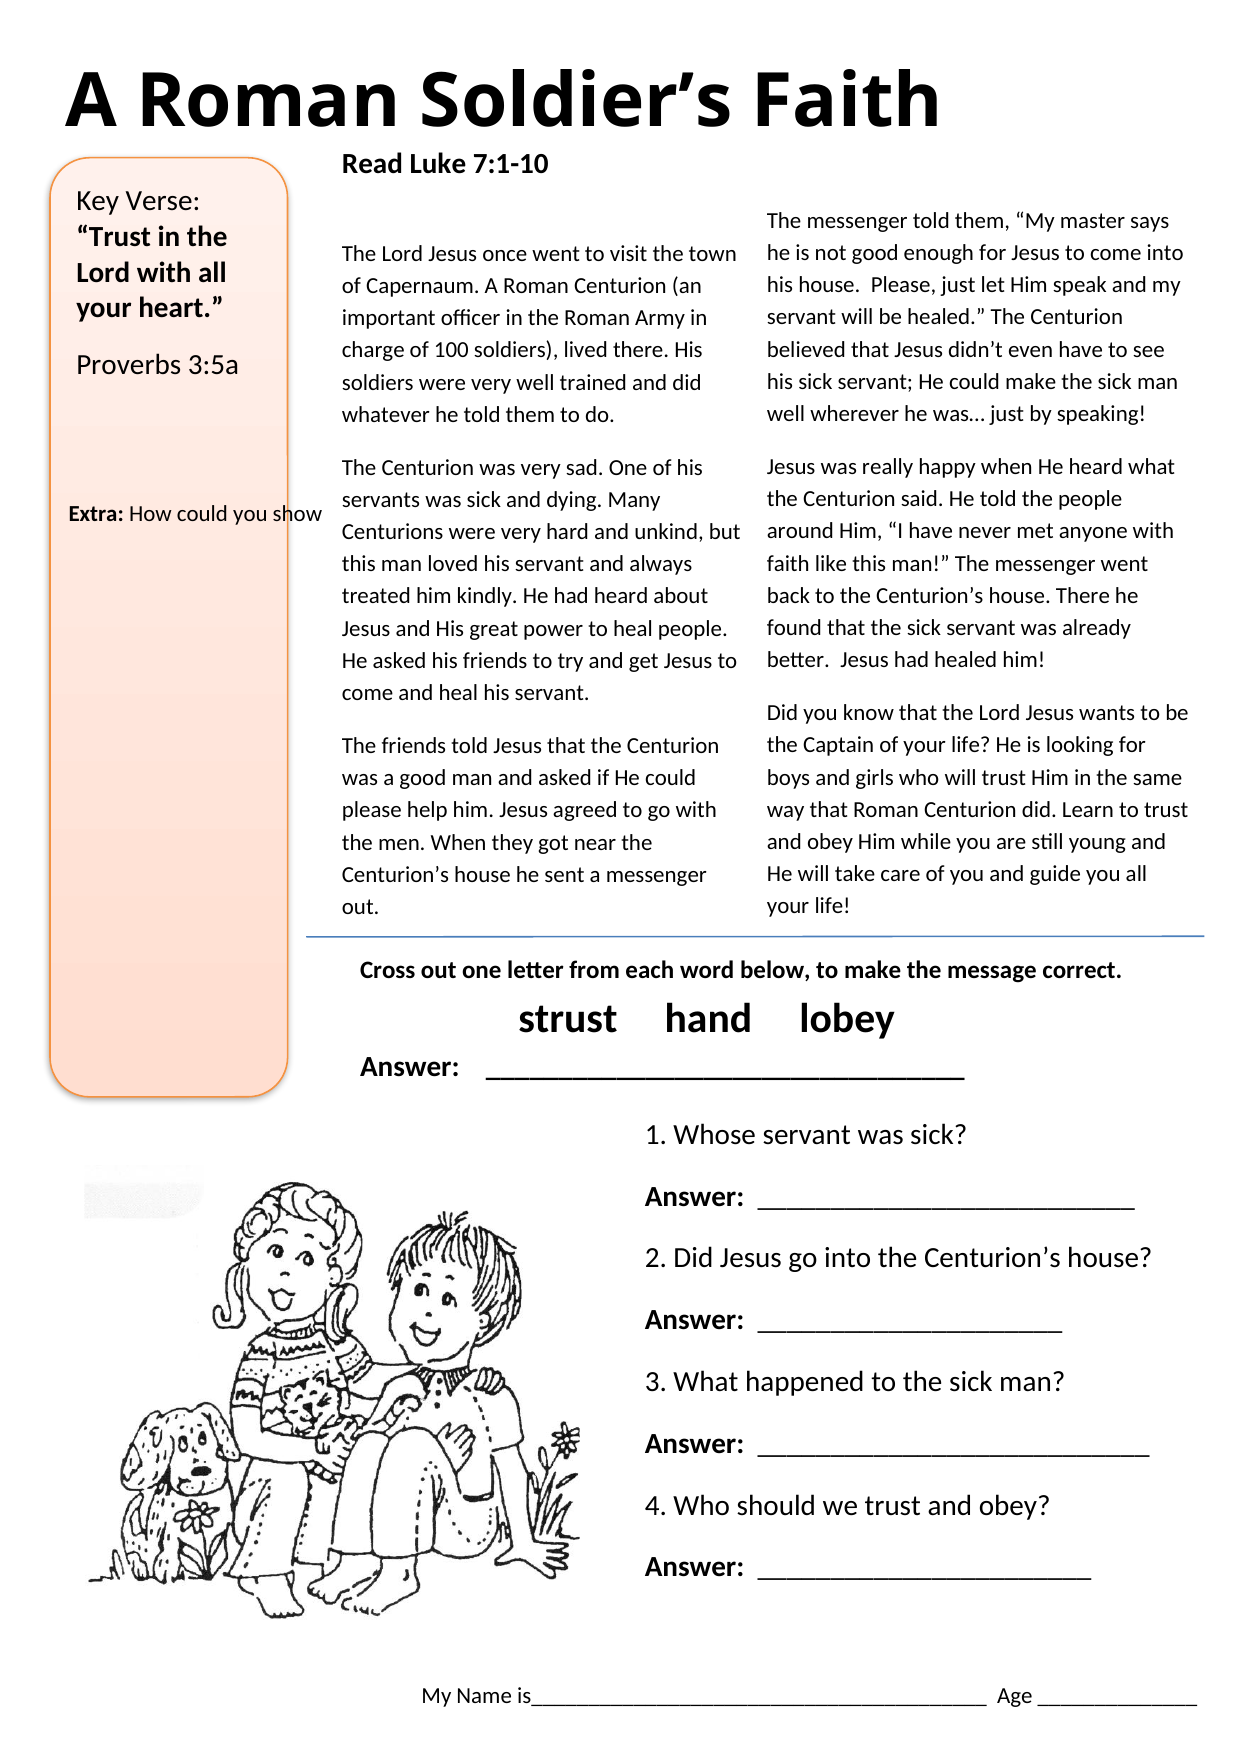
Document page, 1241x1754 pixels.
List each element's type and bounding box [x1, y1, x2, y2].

picture [84, 1165, 580, 1641]
